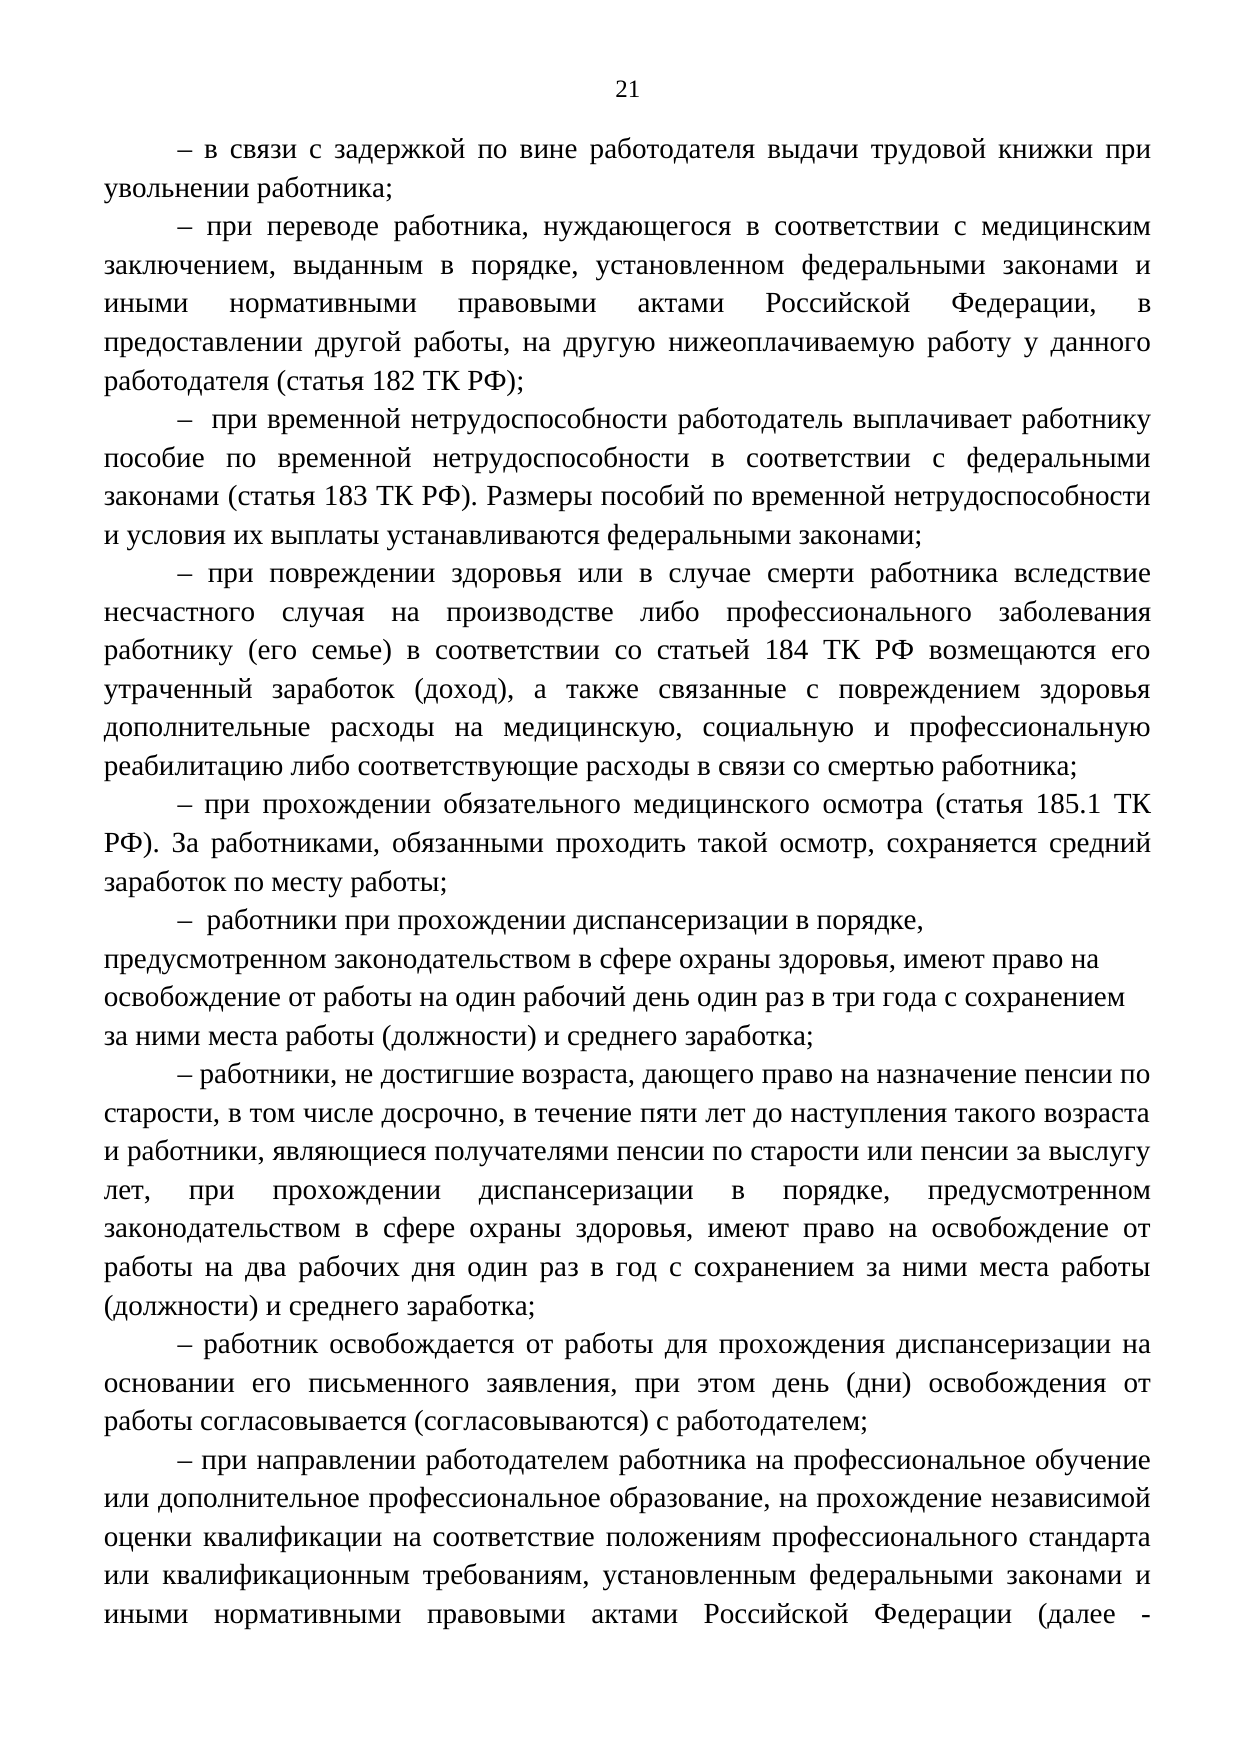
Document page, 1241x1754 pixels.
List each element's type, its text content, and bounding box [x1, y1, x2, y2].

text – работники при прохождении диспансеризации в порядке, предусмотренном законодательством в сфере охраны здоровья, имеют право на освобождение от работы на один рабочий день один раз в три года с сохранением за ними места работы (должности) и среднего заработка; [103, 902, 1152, 1051]
text – работники, не достигшие возраста, дающего право на назначение пенсии по старости, в том числе досрочно, в течение пяти лет до наступления такого возраста и работники, являющиеся получателями пенсии по старости или пенсии за выслугу лет, при прохождении диспансеризации в порядке, предусмотренном законодательством в сфере охраны здоровья, имеют право на освобождение от работы на два рабочих дня один раз в год с сохранением за ними места работы (должности) и среднего заработка; [103, 1056, 1152, 1321]
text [103, 1442, 1152, 1629]
text – при переводе работника, нуждающегося в соответствии с медицинским заключением, выданным в порядке, установленном федеральными законами и иными нормативными правовыми актами Российской Федерации, в предоставлении другой работы, на другую нижеоплачиваемую работу у данного работодателя (статья 182 ТК РФ); [103, 208, 1152, 396]
text – при повреждении здоровья или в случае смерти работника вследствие несчастного случая на производстве либо профессионального заболевания работнику (его семье) в соответствии со статьей 184 ТК РФ возмещаются его утраченный заработок (доход), а также связанные с повреждением здоровья дополнительные расходы на медицинскую, социальную и профессиональную реабилитацию либо соответствующие расходы в связи со смертью работника; [103, 555, 1152, 782]
text – работник освобождается от работы для прохождения диспансеризации на основании его письменного заявления, при этом день (дни) освобождения от работы согласовывается (согласовываются) с работодателем; [103, 1326, 1152, 1437]
text – при временной нетрудоспособности работодатель выплачивает работнику пособие по временной нетрудоспособности в соответствии с федеральными законами (статья 183 ТК РФ). Размеры пособий по временной нетрудоспособности и условия их выплаты устанавливаются федеральными законами; [103, 401, 1152, 550]
text – при прохождении обязательного медицинского осмотра (статья 185.1 ТК РФ). За работниками, обязанными проходить такой осмотр, сохраняется средний заработок по месту работы; [103, 787, 1152, 897]
text – в связи с задержкой по вине работодателя выдачи трудовой книжки при увольнении работника; [103, 131, 1152, 203]
